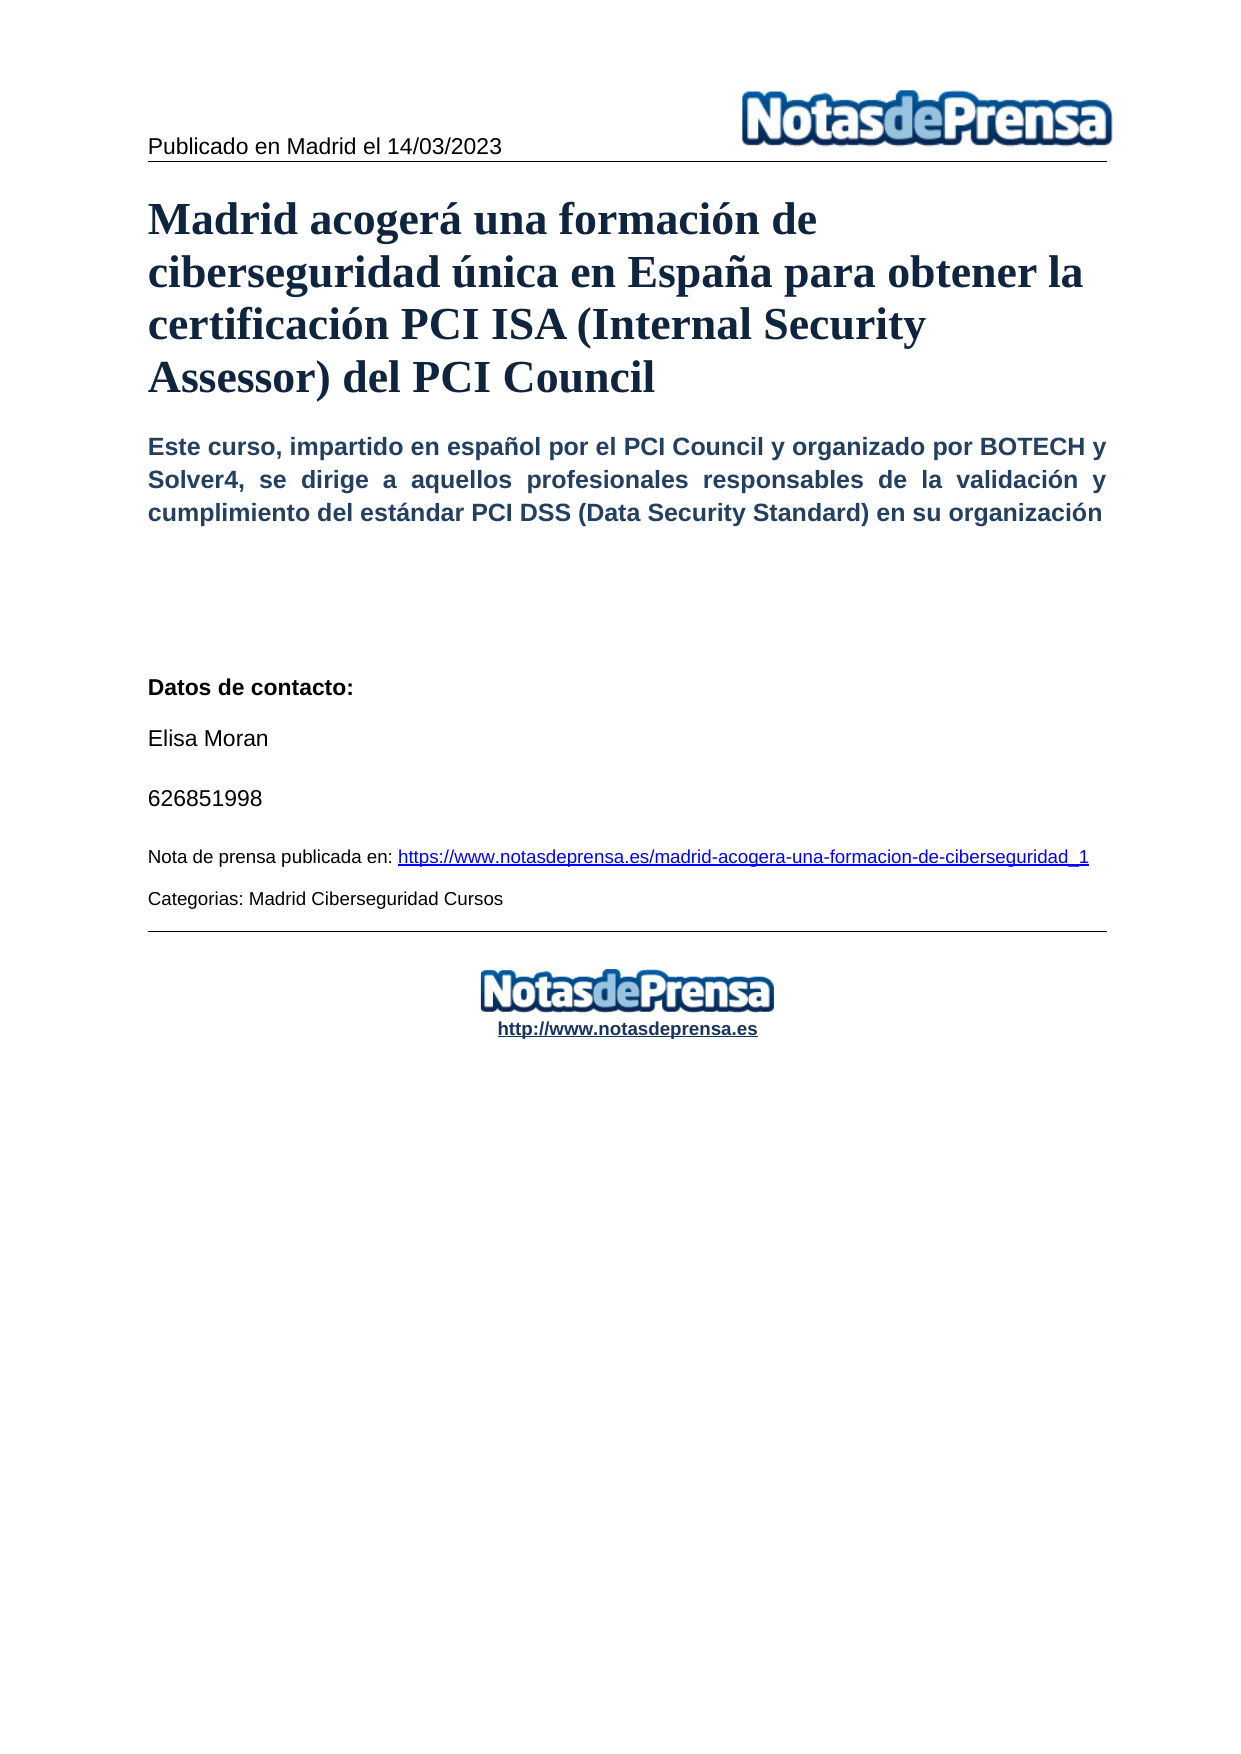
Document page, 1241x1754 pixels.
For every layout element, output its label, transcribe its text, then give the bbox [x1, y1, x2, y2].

text Nota de prensa publicada en: https://www.notasdeprensa.es/madrid-acogera-una-formacion-de-ciberseguridad_1 [148, 846, 1107, 867]
subtitle Madrid acogerá una formación de ciberseguridad única en España para obtener la certificación PCI ISA (Internal Security Assessor) del PCI Council [148, 192, 1107, 402]
text Publicado en Madrid el 14/03/2023 [148, 133, 1107, 161]
text Categorias: Madrid Ciberseguridad Cursos [148, 888, 1107, 910]
text 626851998 [148, 785, 1063, 812]
text Elisa Moran [148, 725, 1063, 751]
picture [742, 90, 1113, 148]
text http://www.notasdeprensa.es [148, 1018, 1107, 1039]
text Datos de contacto: [148, 674, 1107, 700]
picture [480, 968, 775, 1014]
subtitle Este curso, impartido en español por el PCI Council y organizado por BOTECH y Solver4, se dirige a aquellos profesionales responsables de la validación y cumplimiento del estándar PCI DSS (Data Security Standard) en su organización [148, 432, 1107, 526]
